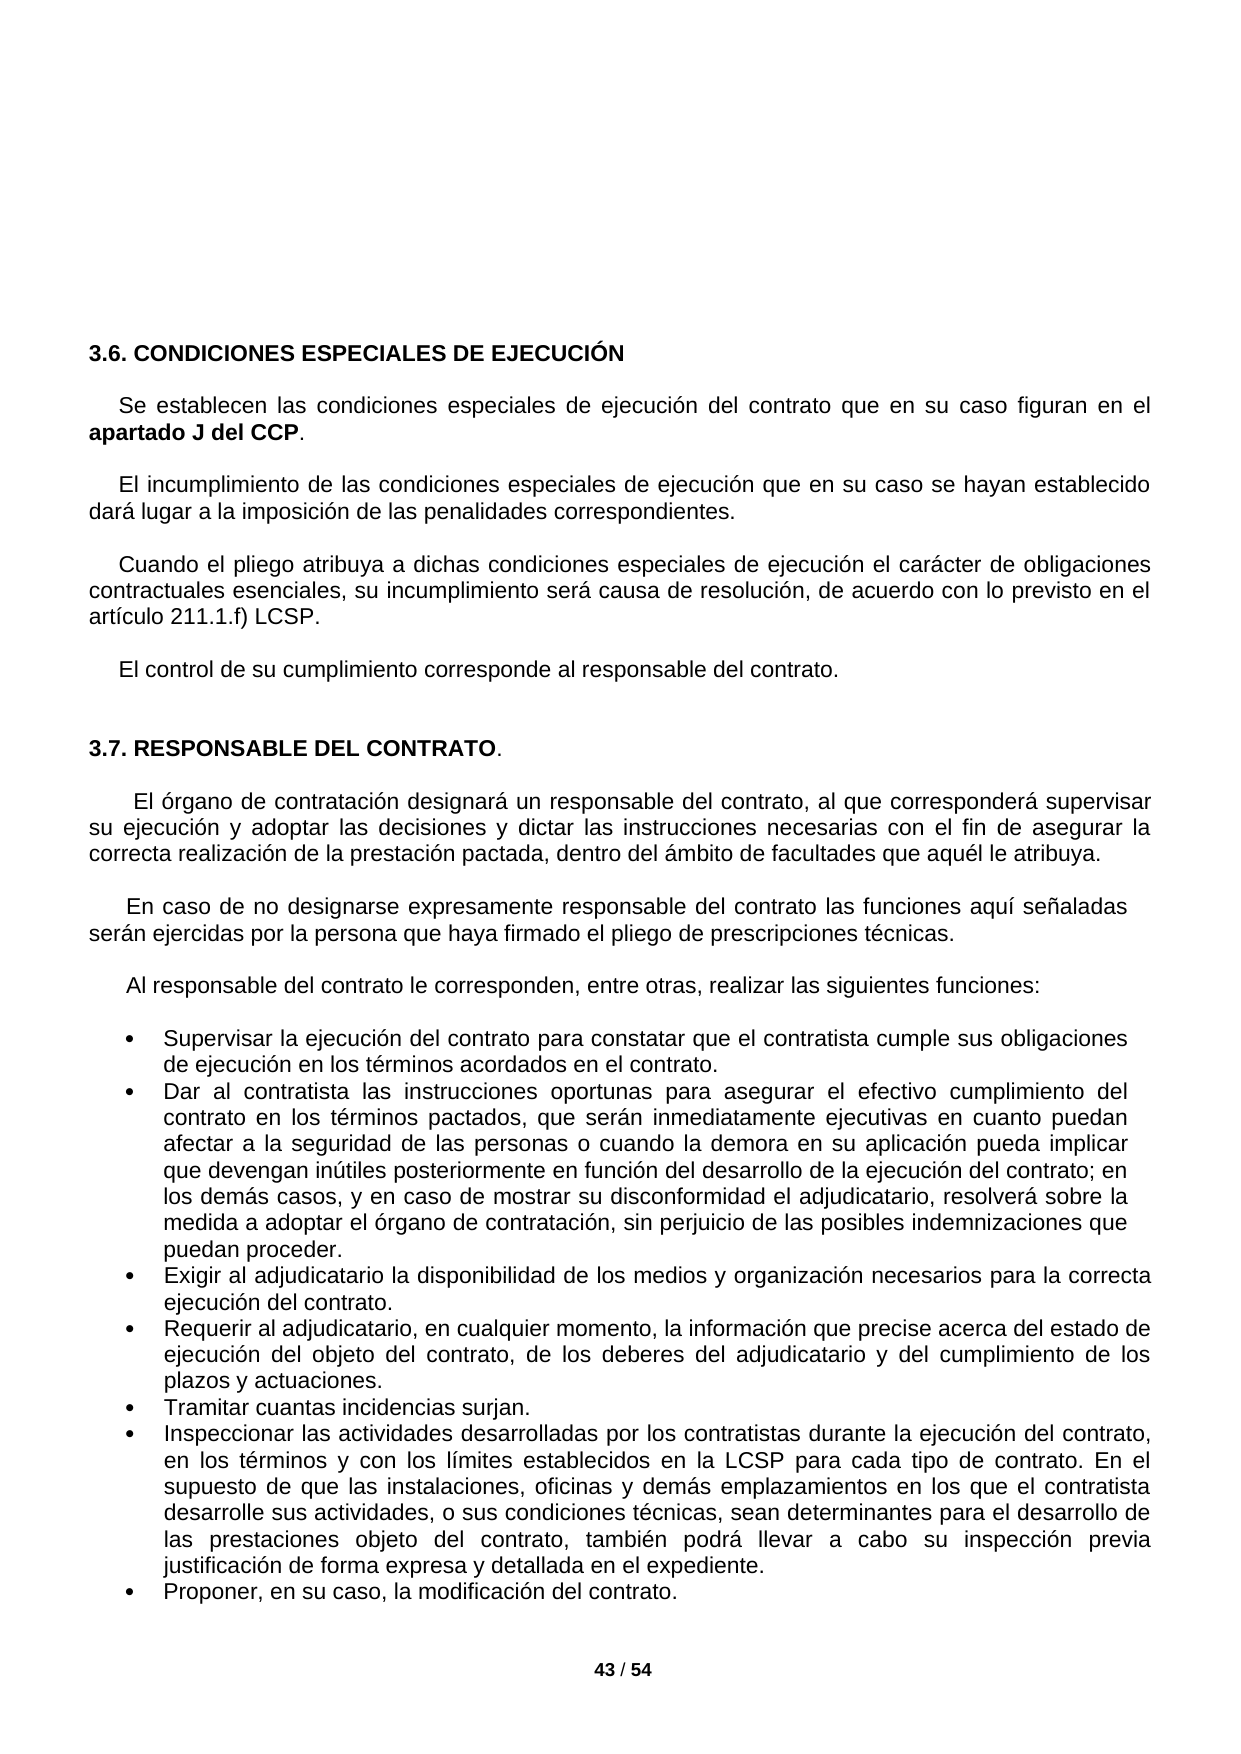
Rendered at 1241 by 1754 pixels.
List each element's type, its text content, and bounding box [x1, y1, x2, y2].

text Cuando el pliego atribuya a dichas condiciones especiales de ejecución el carácter de obligaciones contractuales esenciales, su incumplimiento será causa de resolución, de acuerdo con lo previsto en el artículo 211.1.f) LCSP. [89, 551, 1152, 629]
list Proponer, en su caso, la modificación del contrato. [126, 1578, 1129, 1605]
list Inspeccionar las actividades desarrolladas por los contratistas durante la ejecución del contrato, en los términos y con los límites establecidos en la LCSP para cada tipo de contrato. En el supuesto de que las instalaciones, oficinas y demás emplazamientos en los que el contratista desarrolle sus actividades, o sus condiciones técnicas, sean determinantes para el desarrollo de las prestaciones objeto del contrato, también podrá llevar a cabo su inspección previa justificación de forma expresa y detallada en el expediente. [126, 1420, 1152, 1578]
subtitle 3.6. CONDICIONES ESPECIALES DE EJECUCIÓN [89, 340, 1152, 366]
list Exigir al adjudicatario la disponibilidad de los medios y organización necesarios para la correcta ejecución del contrato. [126, 1262, 1152, 1315]
text El incumplimiento de las condiciones especiales de ejecución que en su caso se hayan establecido dará lugar a la imposición de las penalidades correspondientes. [89, 471, 1152, 524]
text El órgano de contratación designará un responsable del contrato, al que corresponderá supervisar su ejecución y adoptar las decisiones y dictar las instrucciones necesarias con el fin de asegurar la correcta realización de la prestación pactada, dentro del ámbito de facultades que aquél le atribuya. [89, 788, 1152, 867]
text En caso de no designarse expresamente responsable del contrato las funciones aquí señaladas serán ejercidas por la persona que haya firmado el pliego de prescripciones técnicas. [89, 893, 1129, 946]
subtitle 3.7. RESPONSABLE DEL CONTRATO. [89, 735, 1152, 761]
list Supervisar la ejecución del contrato para constatar que el contratista cumple sus obligaciones de ejecución en los términos acordados en el contrato. [126, 1025, 1129, 1078]
list Tramitar cuantas incidencias surjan. [126, 1394, 1152, 1420]
list Dar al contratista las instrucciones oportunas para asegurar el efectivo cumplimiento del contrato en los términos pactados, que serán inmediatamente ejecutivas en cuanto puedan afectar a la seguridad de las personas o cuando la demora en su aplicación pueda implicar que devengan inútiles posteriormente en función del desarrollo de la ejecución del contrato; en los demás casos, y en caso de mostrar su disconformidad el adjudicatario, resolverá sobre la medida a adoptar el órgano de contratación, sin perjuicio de las posibles indemnizaciones que puedan proceder. [126, 1078, 1129, 1262]
text Al responsable del contrato le corresponden, entre otras, realizar las siguientes funciones: [89, 972, 1129, 998]
text El control de su cumplimiento corresponde al responsable del contrato. [89, 656, 1152, 682]
list Requerir al adjudicatario, en cualquier momento, la información que precise acerca del estado de ejecución del objeto del contrato, de los deberes del adjudicatario y del cumplimiento de los plazos y actuaciones. [126, 1315, 1152, 1394]
text Se establecen las condiciones especiales de ejecución del contrato que en su caso figuran en el apartado J del CCP. [89, 392, 1152, 445]
